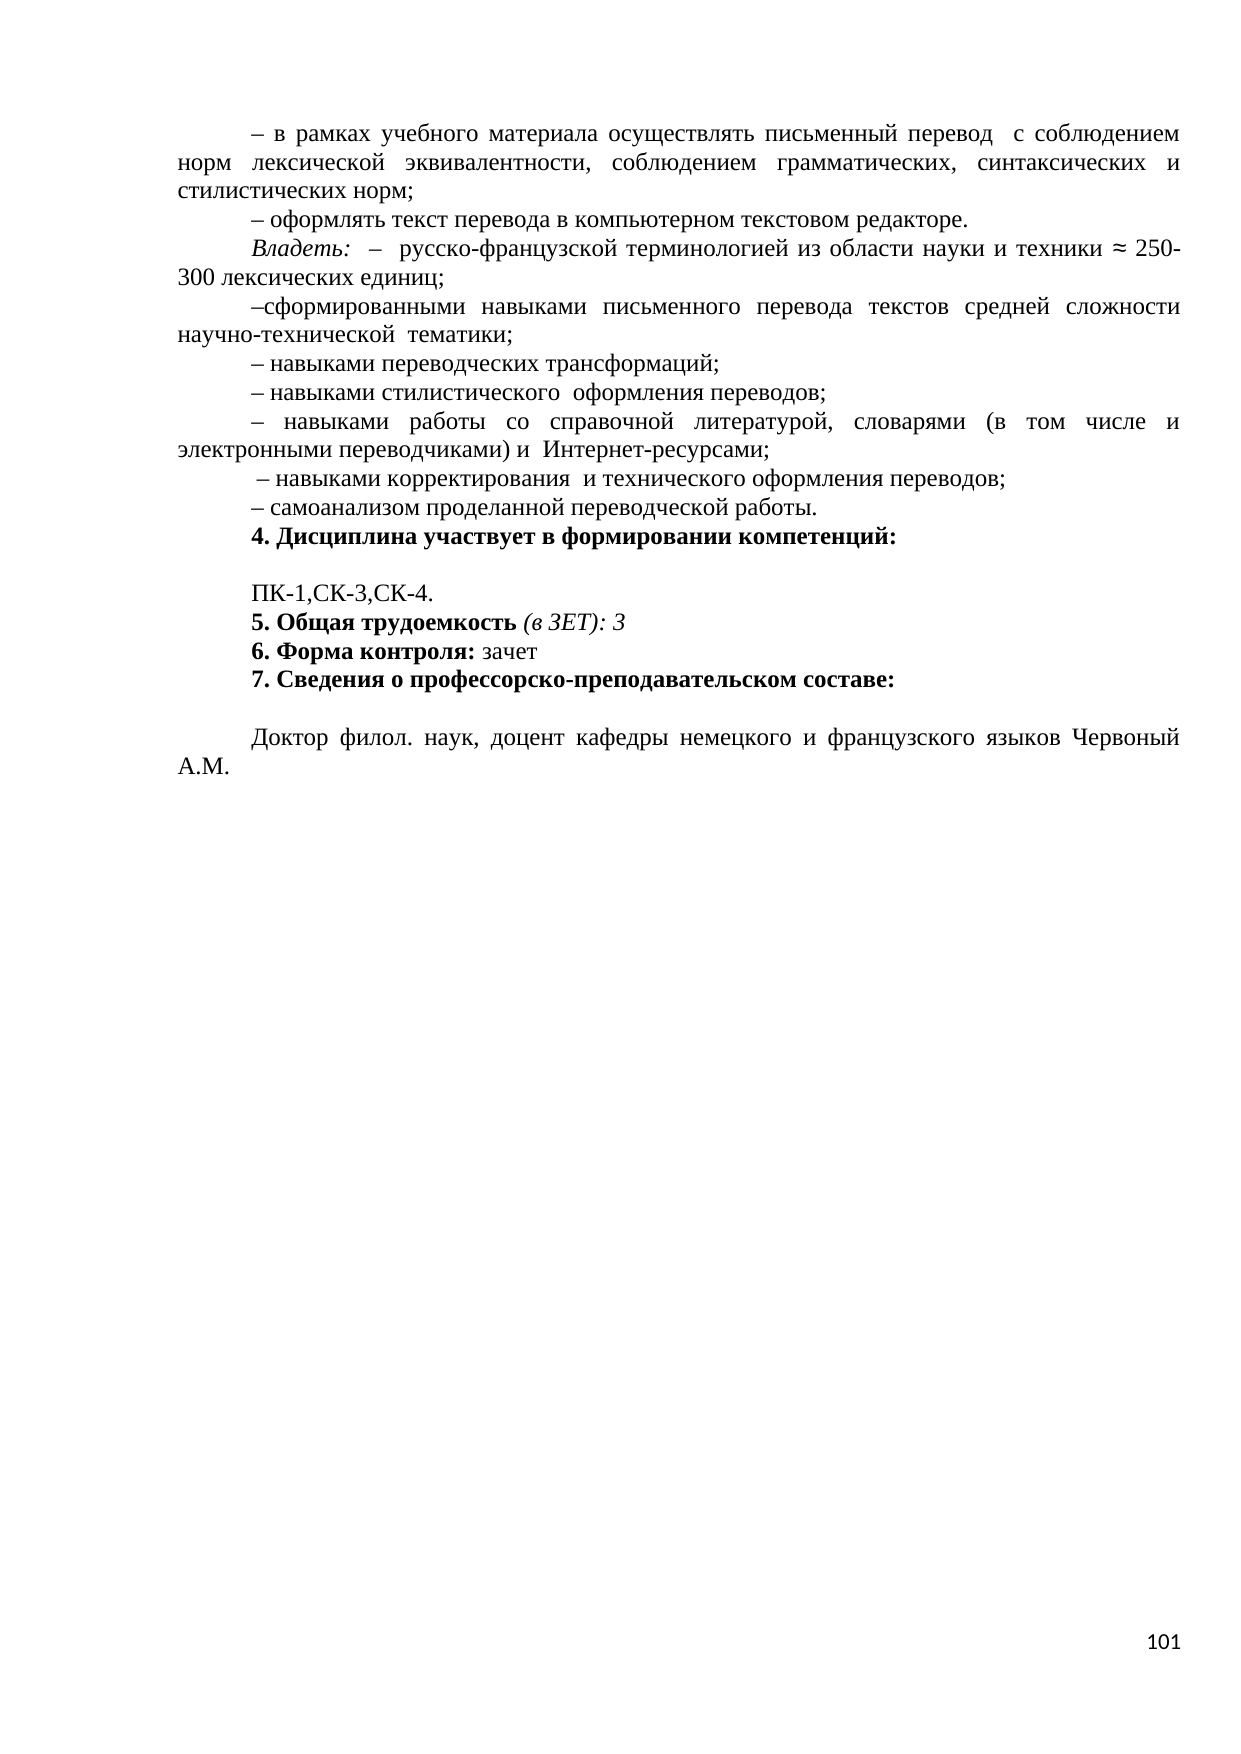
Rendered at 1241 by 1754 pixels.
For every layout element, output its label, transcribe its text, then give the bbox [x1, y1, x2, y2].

text 4. Дисциплина участвует в формировании компетенций: [177, 521, 1181, 549]
text – навыками корректирования и технического оформления переводов; [177, 463, 1181, 492]
text ПК-1,СК-3,СК-4. [177, 578, 1181, 607]
text Владеть: – русско-французской терминологией из области науки и техники ≈ 250-300 лексических единиц; [177, 233, 1181, 291]
list – самоанализом проделанной переводческой работы. [177, 492, 1181, 521]
text –сформированными навыками письменного перевода текстов средней сложности научно-технической тематики; [177, 291, 1181, 348]
text – в рамках учебного материала осуществлять письменный перевод с соблюдением норм лексической эквивалентности, соблюдением грамматических, синтаксических и стилистических норм; [177, 118, 1181, 204]
text 5. Общая трудоемкость (в ЗЕТ): 3 [177, 607, 1181, 636]
text 6. Форма контроля: зачет [177, 636, 1181, 664]
text – навыками работы со справочной литературой, словарями (в том числе и электронными переводчиками) и Интернет-ресурсами; [177, 406, 1181, 463]
text – навыками переводческих трансформаций; [177, 348, 1181, 377]
text – навыками стилистического оформления переводов; [177, 377, 1181, 406]
text 7. Сведения о профессорско-преподавательском составе: [177, 664, 1181, 693]
list – оформлять текст перевода в компьютерном текстовом редакторе. [177, 204, 1181, 233]
text Доктор филол. наук, доцент кафедры немецкого и французского языков Червоный А.М. [177, 722, 1181, 779]
